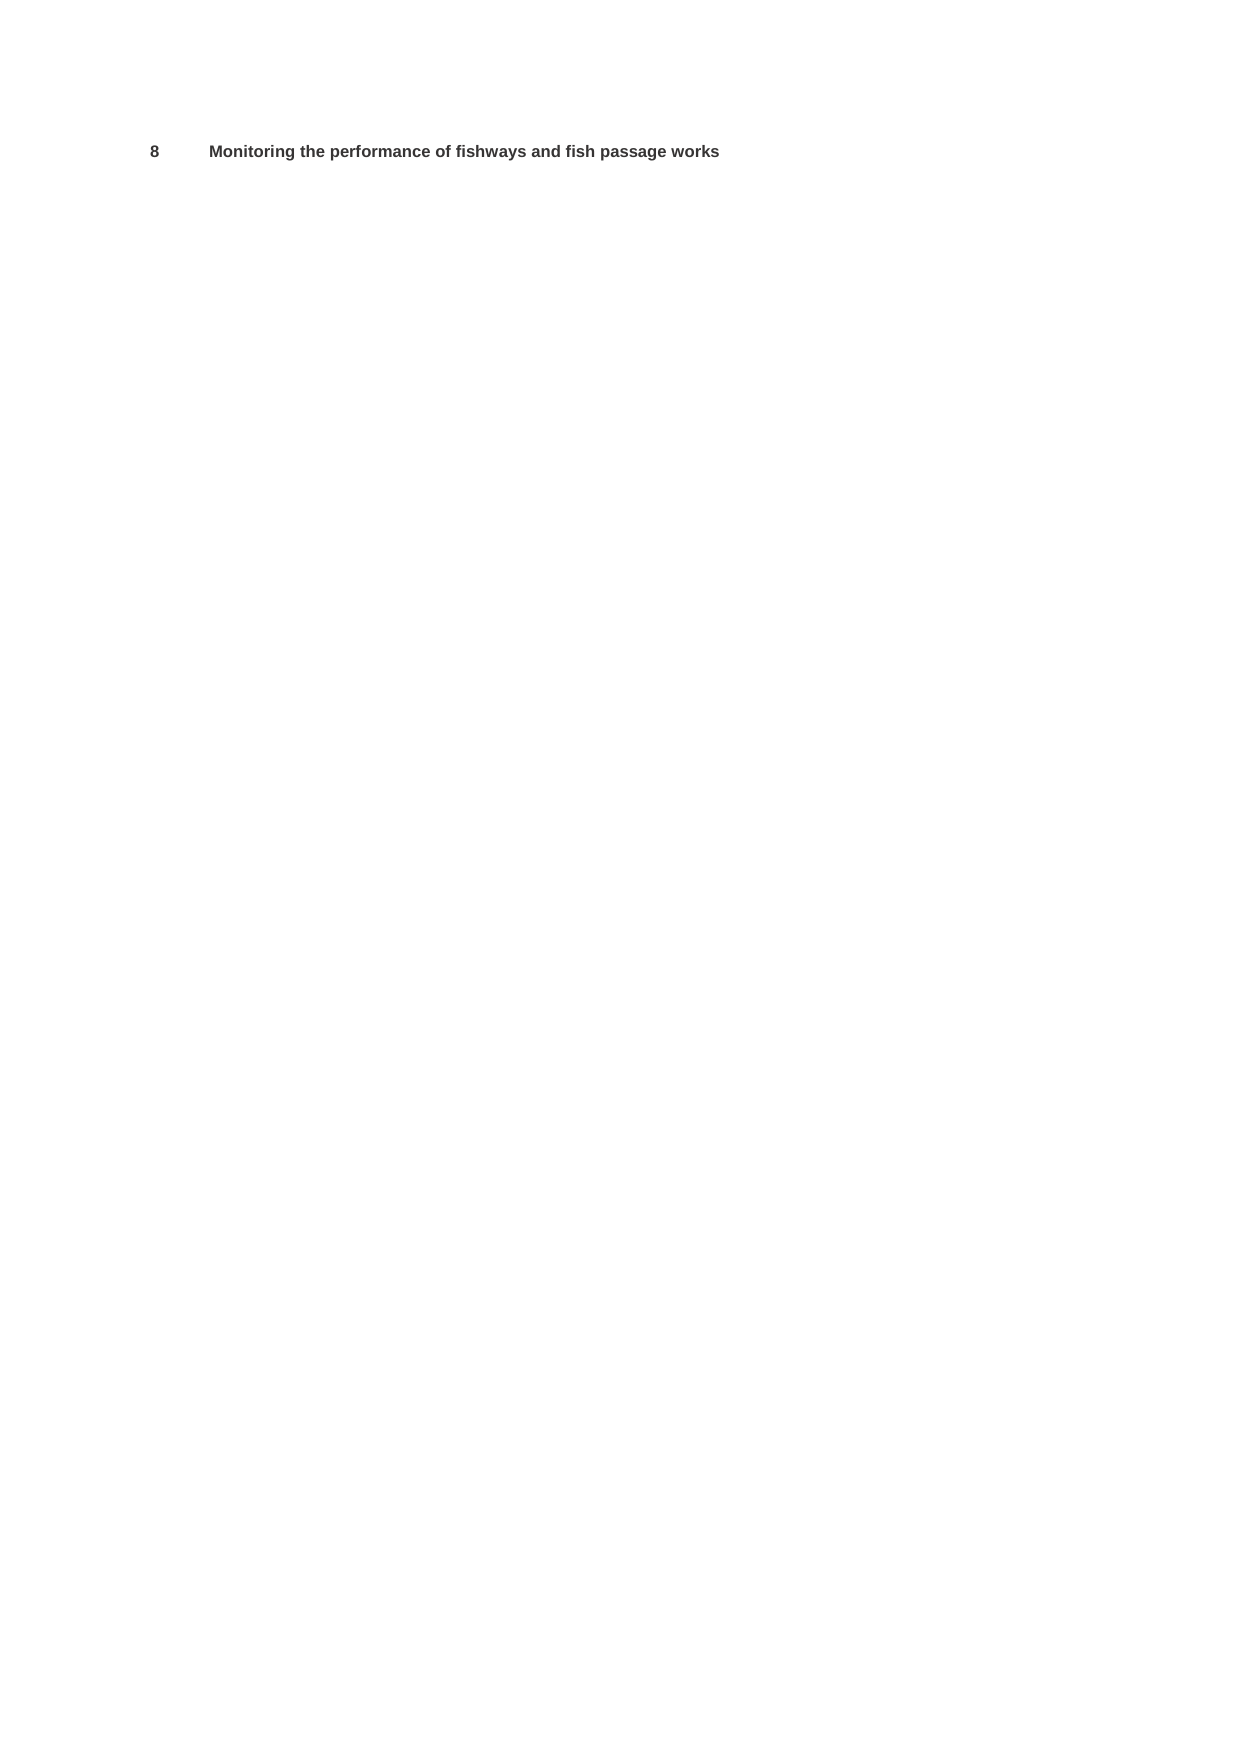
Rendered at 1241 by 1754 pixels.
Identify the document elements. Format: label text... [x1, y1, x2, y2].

text 8 Monitoring the performance of fishways and fish passage works [150, 142, 1101, 161]
